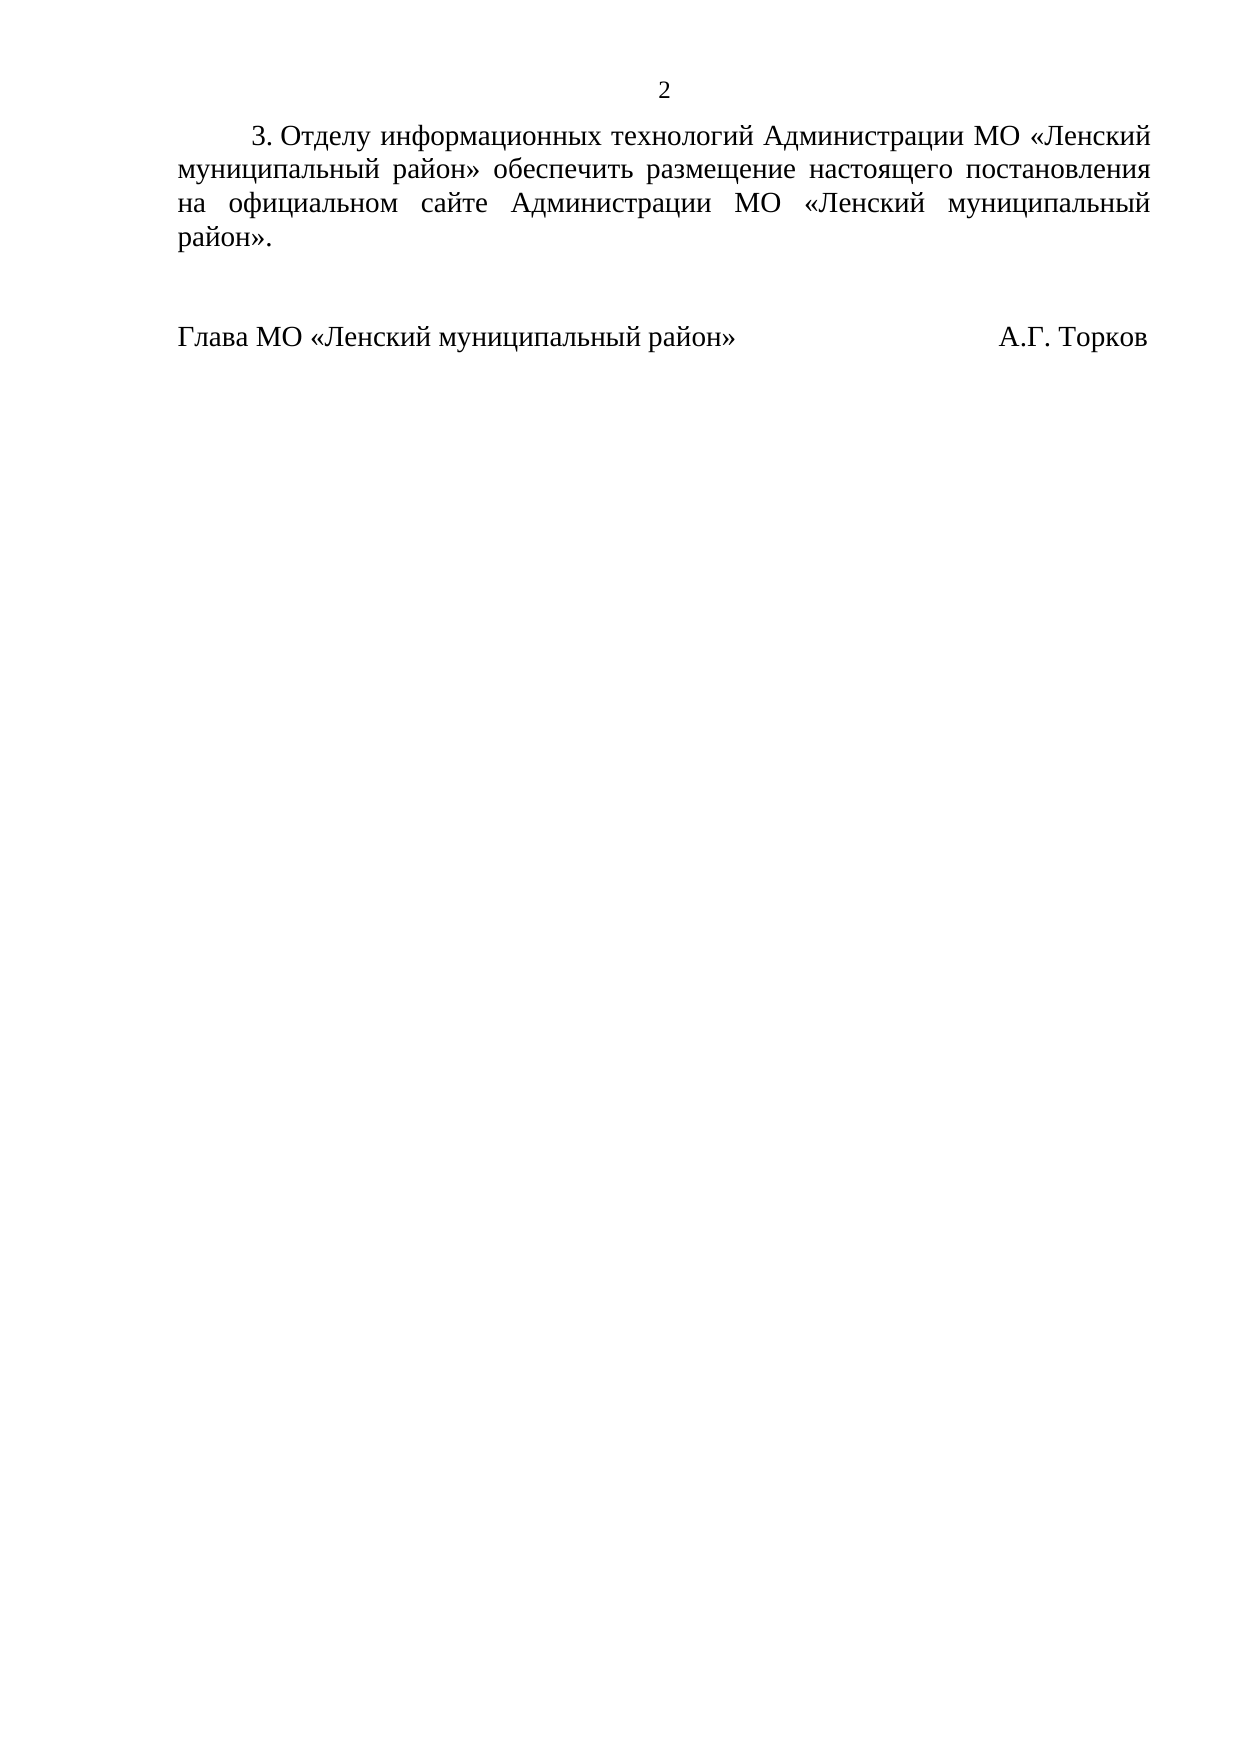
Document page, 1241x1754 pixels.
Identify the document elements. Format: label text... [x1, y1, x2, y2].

list Отделу информационных технологий Администрации МО «Ленский муниципальный район» обеспечить размещение настоящего постановления на официальном сайте Администрации МО «Ленский муниципальный район». [177, 118, 1152, 252]
title Глава МО «Ленский муниципальный район» А.Г. Торков [177, 319, 1152, 353]
